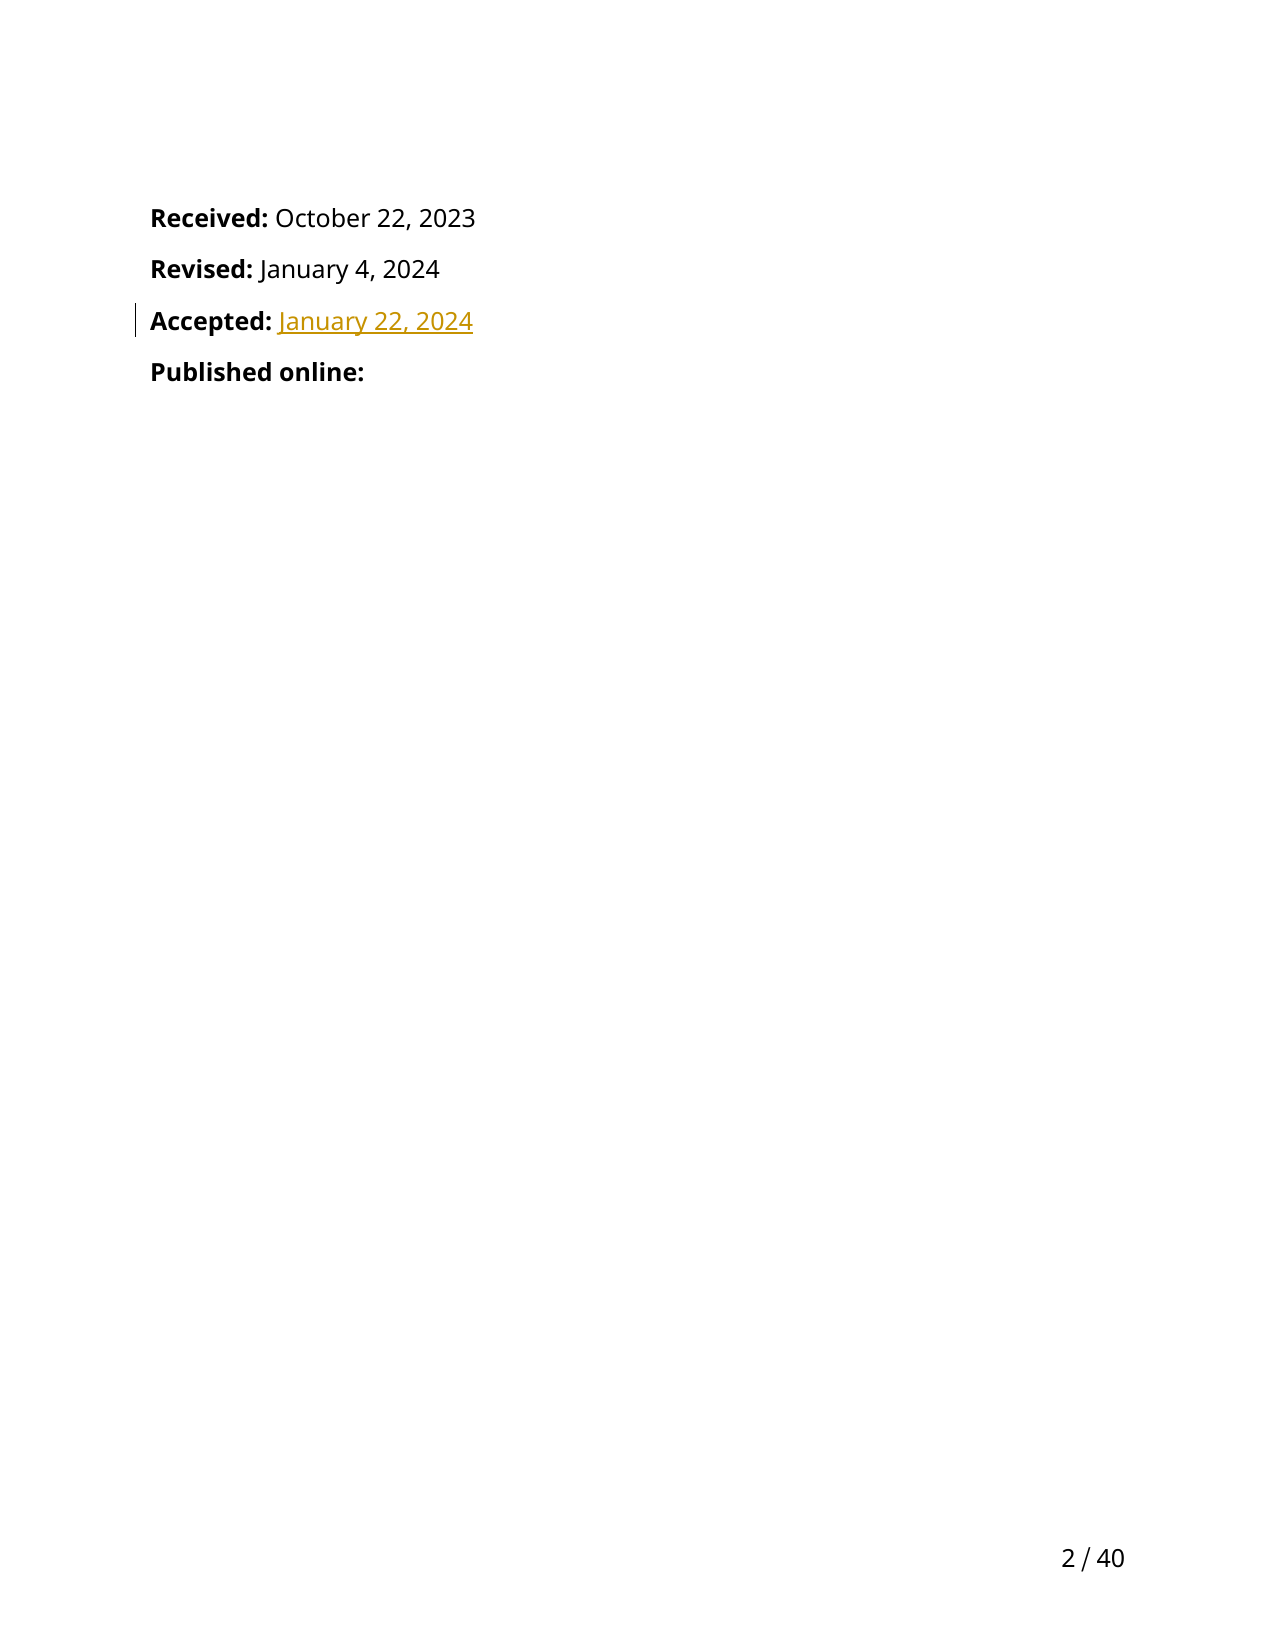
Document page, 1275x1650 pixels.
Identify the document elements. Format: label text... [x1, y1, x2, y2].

text Accepted: [150, 303, 1125, 337]
text Published online: [150, 354, 1125, 388]
text Received: October 22, 2023 [150, 201, 1125, 235]
text Revised: January 4, 2024 [150, 252, 1125, 286]
